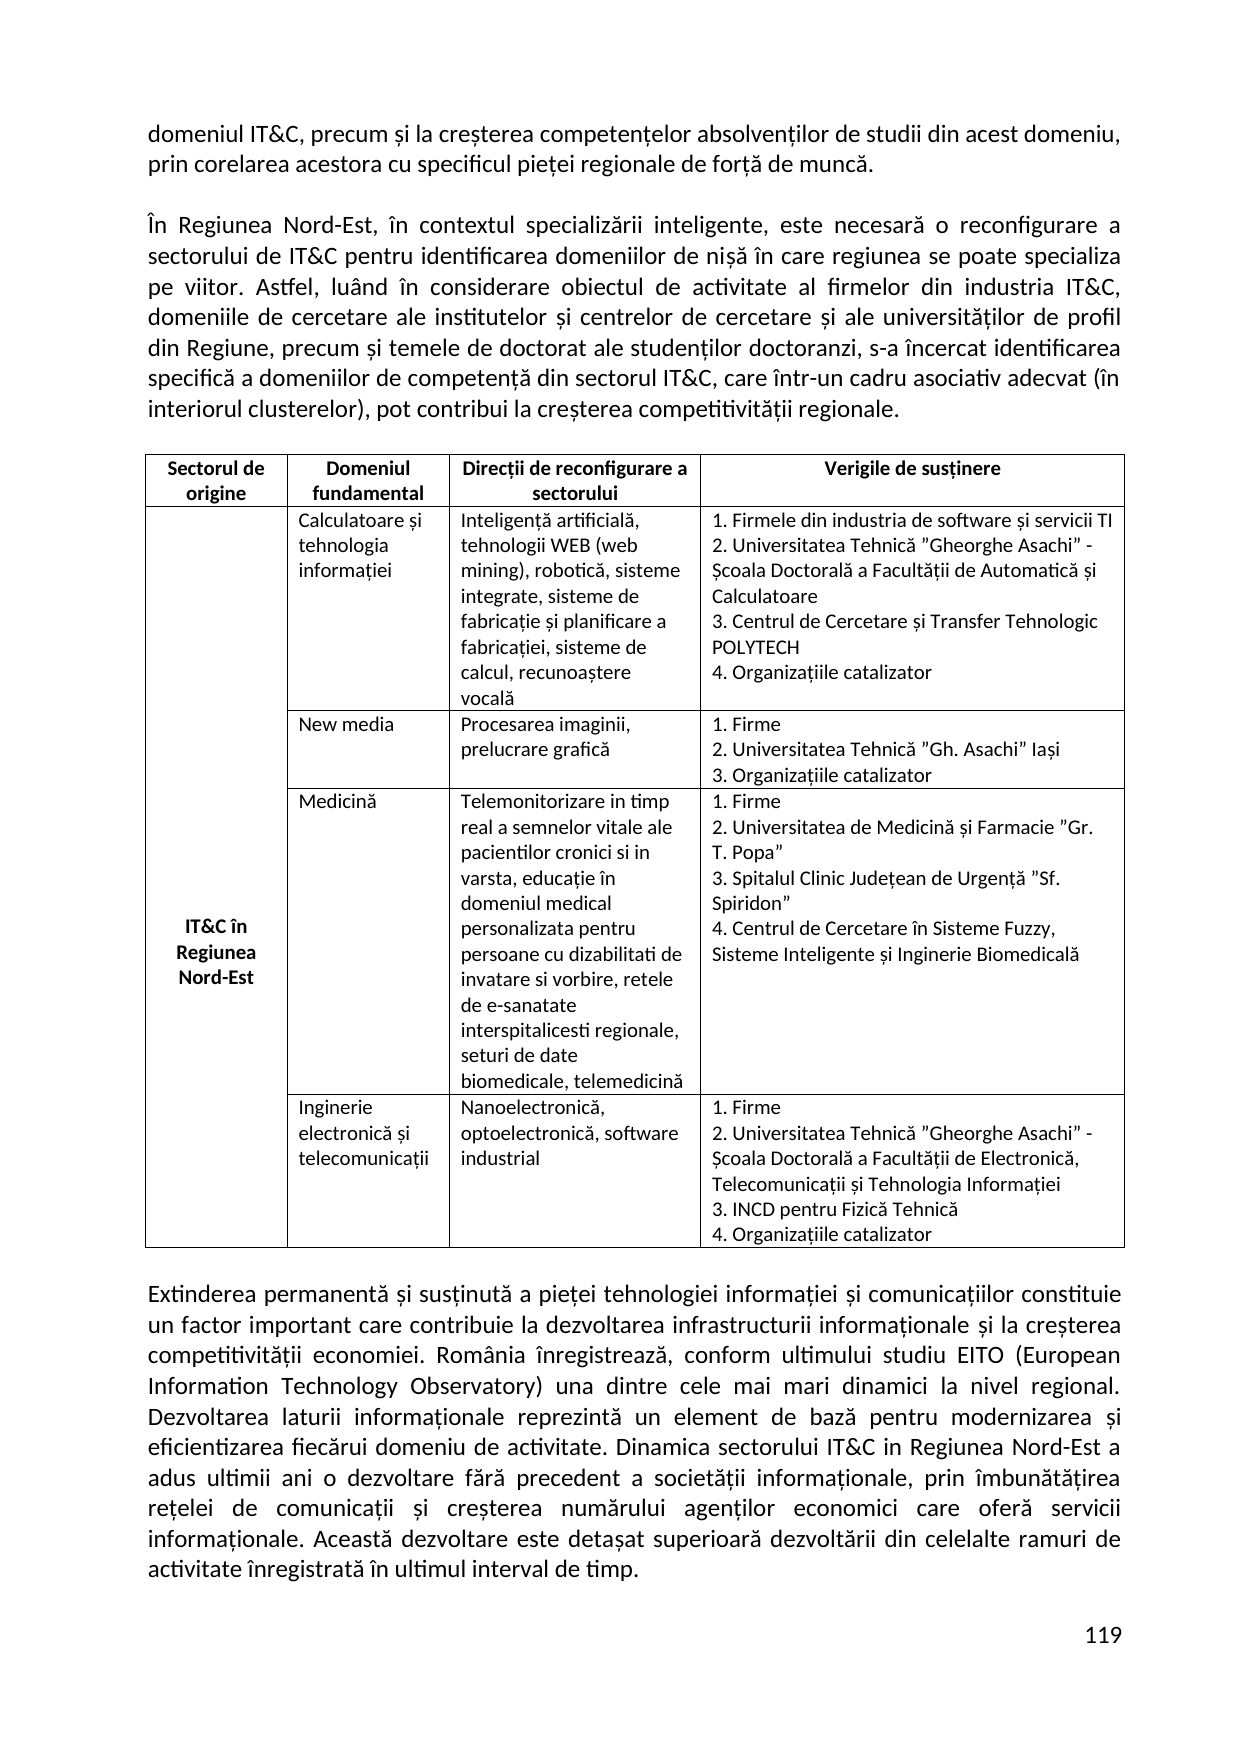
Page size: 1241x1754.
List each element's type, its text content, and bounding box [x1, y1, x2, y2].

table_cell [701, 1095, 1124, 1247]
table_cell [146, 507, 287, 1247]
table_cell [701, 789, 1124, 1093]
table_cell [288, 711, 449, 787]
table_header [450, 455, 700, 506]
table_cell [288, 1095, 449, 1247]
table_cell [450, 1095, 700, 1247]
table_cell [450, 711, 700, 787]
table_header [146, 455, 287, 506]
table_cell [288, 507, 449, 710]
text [148, 118, 1122, 179]
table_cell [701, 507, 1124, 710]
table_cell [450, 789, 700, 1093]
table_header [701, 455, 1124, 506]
text În Regiunea Nord-Est, în contextul specializării inteligente, este necesară o reconfigurare a sectorului de IT&C pentru identificarea domeniilor de nișă în care regiunea se poate specializa pe viitor. Astfel, luând în considerare obiectul de activitate al firmelor din industria IT&C, domeniile de cercetare ale institutelor și centrelor de cercetare și ale universităților de profil din Regiune, precum și temele de doctorat ale studenților doctoranzi, s-a încercat identificarea specifică a domeniilor de competență din sectorul IT&C, care într-un cadru asociativ adecvat (în interiorul clusterelor), pot contribui la creșterea competitivității regionale. [148, 210, 1122, 423]
text Extinderea permanentă și susținută a pieței tehnologiei informației și comunicațiilor constituie un factor important care contribuie la dezvoltarea infrastructurii informaționale și la creșterea competitivității economiei. România înregistrează, conform ultimului studiu EITO (European Information Technology Observatory) una dintre cele mai mari dinamici la nivel regional. Dezvoltarea laturii informaționale reprezintă un element de bază pentru modernizarea și eficientizarea fiecărui domeniu de activitate. Dinamica sectorului IT&C in Regiunea Nord-Est a adus ultimii ani o dezvoltare fără precedent a societății informaționale, prin îmbunătățirea rețelei de comunicații și creșterea numărului agenților economici care oferă servicii informaționale. Această dezvoltare este detașat superioară dezvoltării din celelalte ramuri de activitate înregistrată în ultimul interval de timp. [148, 1278, 1122, 1584]
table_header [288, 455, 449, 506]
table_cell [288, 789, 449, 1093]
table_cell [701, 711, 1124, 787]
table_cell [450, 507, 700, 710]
